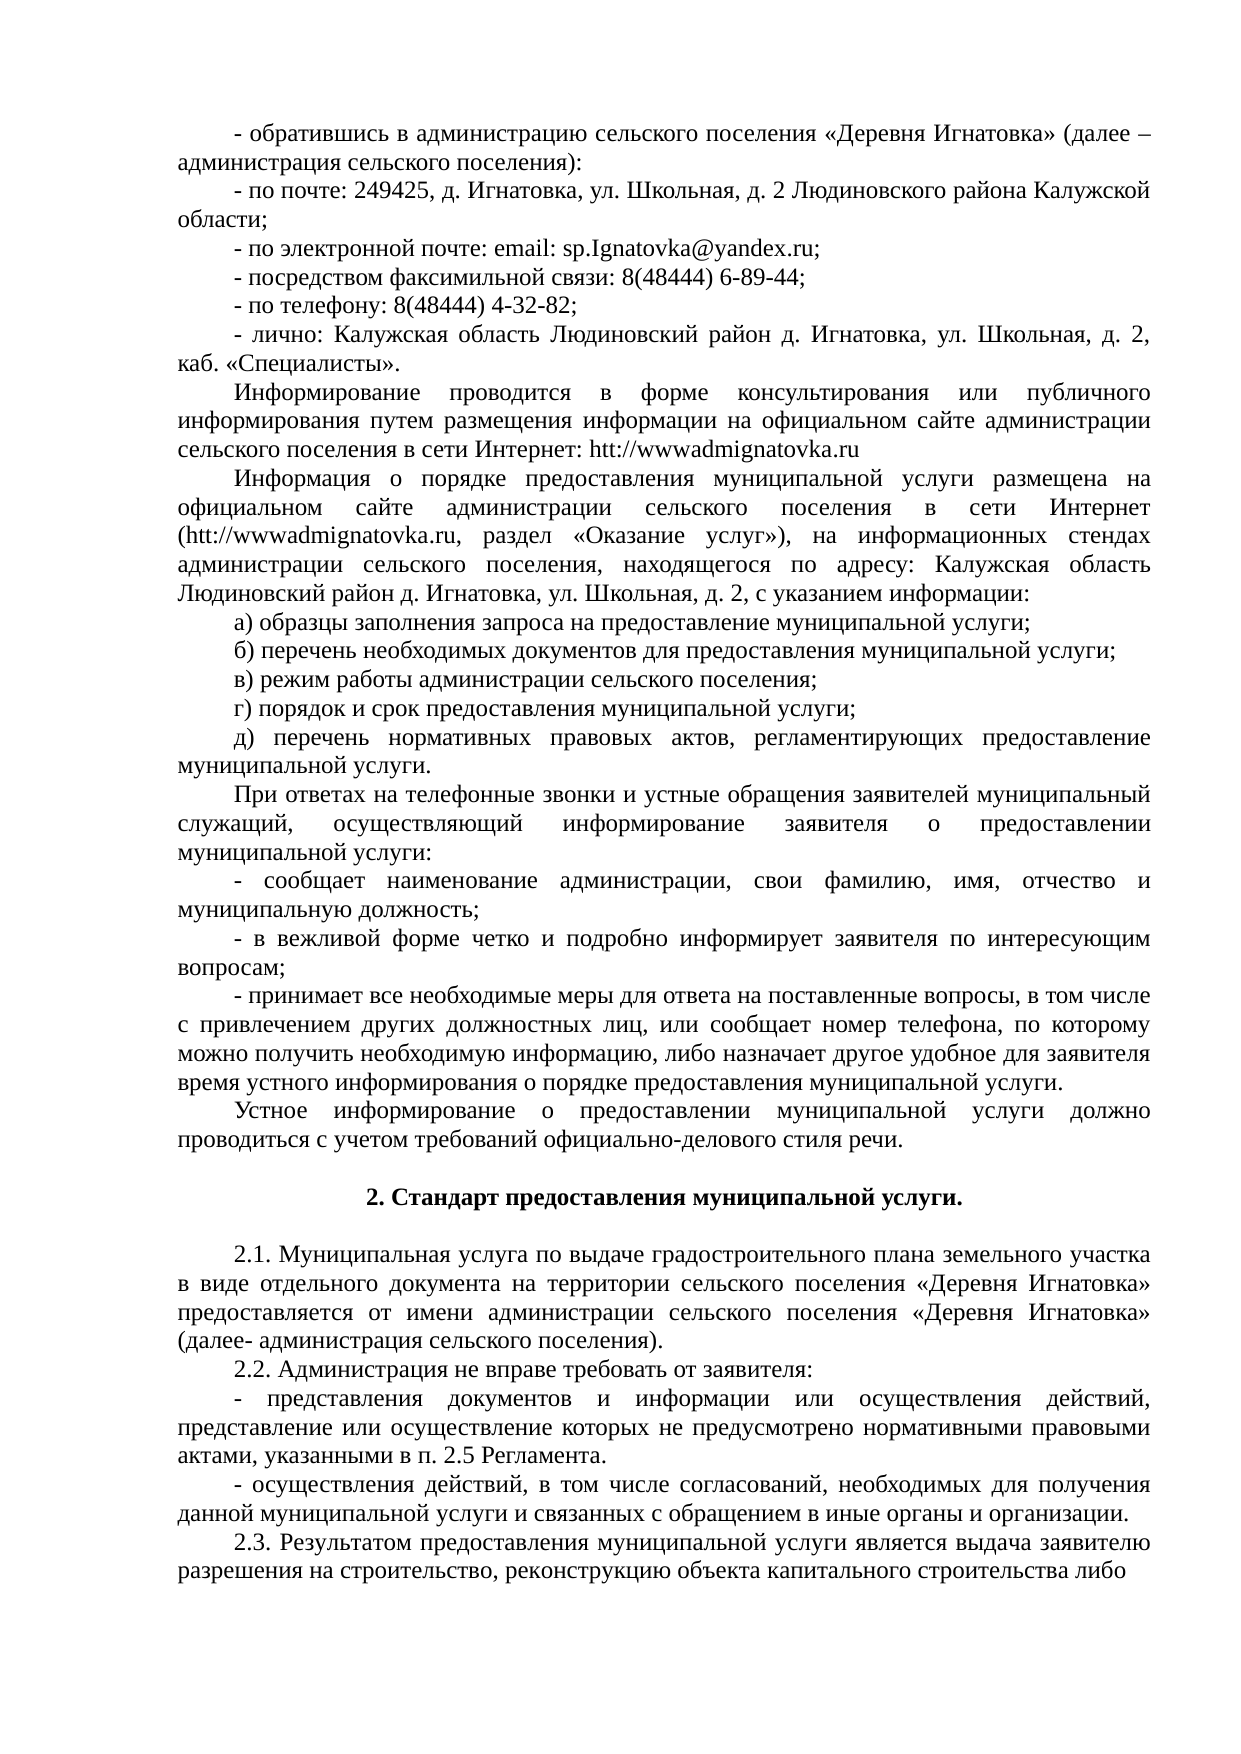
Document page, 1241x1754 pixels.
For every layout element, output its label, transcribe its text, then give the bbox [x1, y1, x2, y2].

text 2.2. Администрация не вправе требовать от заявителя: [177, 1354, 1152, 1383]
text Информирование проводится в форме консультирования или публичного информирования путем размещения информации на официальном сайте администрации сельского поселения в сети Интернет: htt://wwwadmignatovka.ru [177, 377, 1152, 463]
text 2.1. Муниципальная услуга по выдаче градостроительного плана земельного участка в виде отдельного документа на территории сельского поселения «Деревня Игнатовка» предоставляется от имени администрации сельского поселения «Деревня Игнатовка» (далее- администрация сельского поселения). [177, 1239, 1152, 1354]
text - сообщает наименование администрации, свои фамилию, имя, отчество и муниципальную должность; [177, 866, 1152, 923]
text - по электронной почте: email: sp.Ignatovka@yandex.ru; [177, 233, 1152, 262]
text - по почте: 249425, д. Игнатовка, ул. Школьная, д. 2 Людиновского района Калужской области; [177, 176, 1152, 233]
text - лично: Калужская область Людиновский район д. Игнатовка, ул. Школьная, д. 2, каб. «Специалисты». [177, 319, 1152, 377]
text д) перечень нормативных правовых актов, регламентирующих предоставление муниципальной услуги. [177, 722, 1152, 779]
text Устное информирование о предоставлении муниципальной услуги должно проводиться с учетом требований официально-делового стиля речи. [177, 1096, 1152, 1153]
text - обратившись в администрацию сельского поселения «Деревня Игнатовка» (далее – администрация сельского поселения): [177, 118, 1152, 176]
text - по телефону: 8(48444) 4-32-82; [177, 291, 1152, 319]
text в) режим работы администрации сельского поселения; [177, 664, 1152, 693]
text - представления документов и информации или осуществления действий, представление или осуществление которых не предусмотрено нормативными правовыми актами, указанными в п. 2.5 Регламента. [177, 1383, 1152, 1469]
text - принимает все необходимые меры для ответа на поставленные вопросы, в том числе с привлечением других должностных лиц, или сообщает номер телефона, по которому можно получить необходимую информацию, либо назначает другое удобное для заявителя время устного информирования о порядке предоставления муниципальной услуги. [177, 981, 1152, 1096]
text При ответах на телефонные звонки и устные обращения заявителей муниципальный служащий, осуществляющий информирование заявителя о предоставлении муниципальной услуги: [177, 779, 1152, 866]
text 2.3. Результатом предоставления муниципальной услуги является выдача заявителю разрешения на строительство, реконструкцию объекта капитального строительства либо [177, 1527, 1152, 1584]
text б) перечень необходимых документов для предоставления муниципальной услуги; [177, 636, 1152, 664]
text а) образцы заполнения запроса на предоставление муниципальной услуги; [177, 607, 1152, 636]
text - осуществления действий, в том числе согласований, необходимых для получения данной муниципальной услуги и связанных с обращением в иные органы и организации. [177, 1469, 1152, 1527]
text - в вежливой форме четко и подробно информирует заявителя по интересующим вопросам; [177, 923, 1152, 981]
text - посредством факсимильной связи: 8(48444) 6-89-44; [177, 262, 1152, 291]
text Информация о порядке предоставления муниципальной услуги размещена на официальном сайте администрации сельского поселения в сети Интернет (htt://wwwadmignatovka.ru, раздел «Оказание услуг»), на информационных стендах администрации сельского поселения, находящегося по адресу: Калужская область Людиновский район д. Игнатовка, ул. Школьная, д. 2, с указанием информации: [177, 463, 1152, 607]
text г) порядок и срок предоставления муниципальной услуги; [177, 693, 1152, 722]
text 2. Стандарт предоставления муниципальной услуги. [177, 1182, 1152, 1211]
